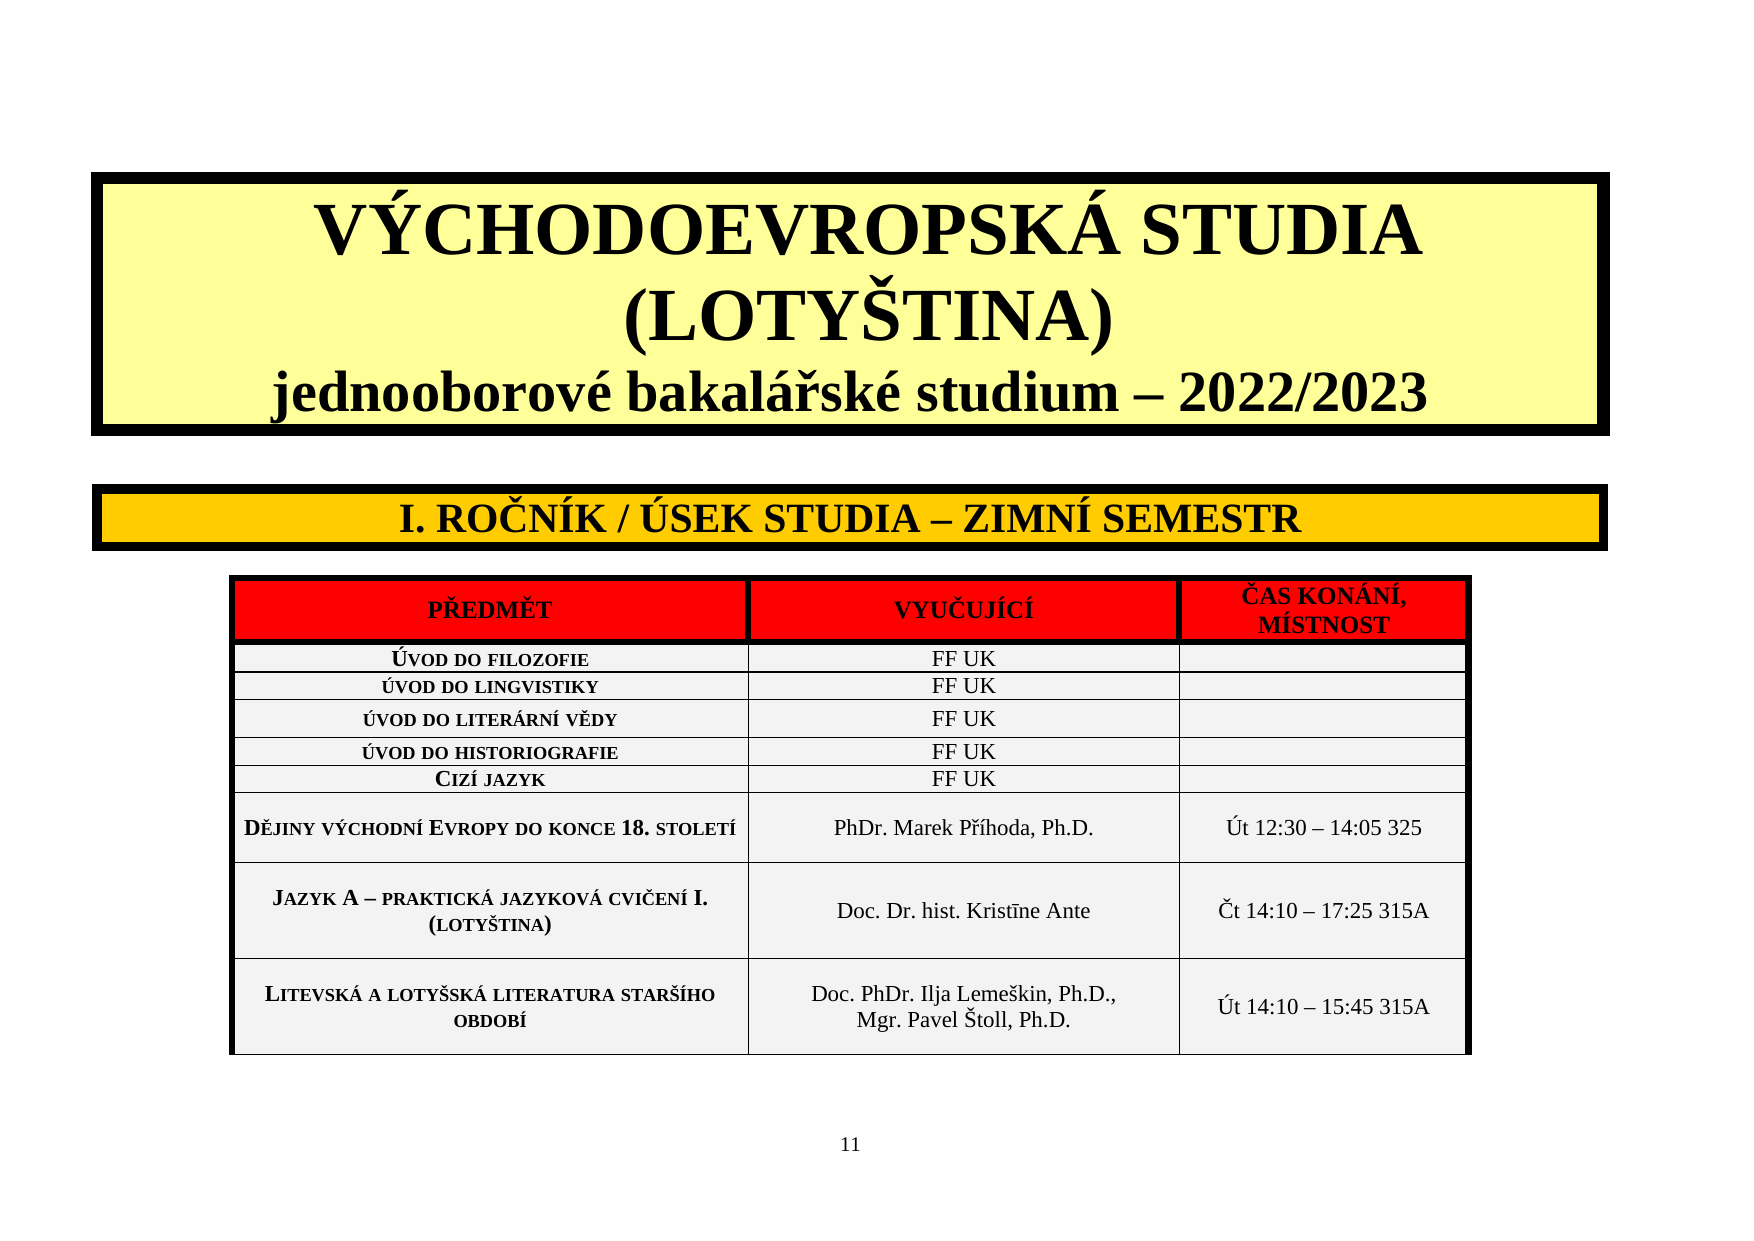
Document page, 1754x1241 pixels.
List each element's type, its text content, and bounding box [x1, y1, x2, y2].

table_header Vyučující [751, 581, 1176, 639]
table_cell úvod do lingvistiky [235, 673, 748, 699]
table_cell FF UK [749, 673, 1179, 699]
table_cell Cizí jazyk [235, 766, 748, 792]
table_cell [1180, 766, 1465, 792]
table_cell Úvod do filozofie [235, 645, 748, 671]
table_header I. ročník / úsek studia – zimní semestr [102, 494, 1599, 542]
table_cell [749, 959, 1179, 1054]
table_cell Litevská a lotyšská literatura staršího období [235, 959, 748, 1054]
table_cell Čt 14:10 – 17:25 315A [1180, 863, 1465, 958]
table_header Východoevropská studiA (LOTYŠTINA) jednooborové bakalářské studium – 2022/2023 [103, 184, 1597, 424]
table_cell FF UK [749, 738, 1179, 764]
table_cell [1180, 738, 1465, 764]
table_cell PhDr. Marek Příhoda, Ph.D. [749, 793, 1179, 862]
table_cell úvod do historiografie [235, 738, 748, 764]
table_header Čas konání, místnost [1182, 581, 1465, 639]
table_cell FF UK [749, 700, 1179, 737]
table_cell [1180, 673, 1465, 699]
table_cell úvod do literární vědy [235, 700, 748, 737]
table_cell Út 12:30 – 14:05 325 [1180, 793, 1465, 862]
table_header PŘEDMĚT [235, 581, 745, 639]
table_cell [1180, 700, 1465, 737]
table_cell FF UK [749, 766, 1179, 792]
table_cell Jazyk A – praktická jazyková cvičení I. (lotyština) [235, 863, 748, 958]
table_cell Út 14:10 – 15:45 315A [1180, 959, 1465, 1054]
table_cell [1180, 645, 1465, 671]
table_cell Doc. Dr. hist. Kristīne Ante [749, 863, 1179, 958]
table_cell FF UK [749, 645, 1179, 671]
table_cell Dějiny východní Evropy do konce 18. století [235, 793, 748, 862]
